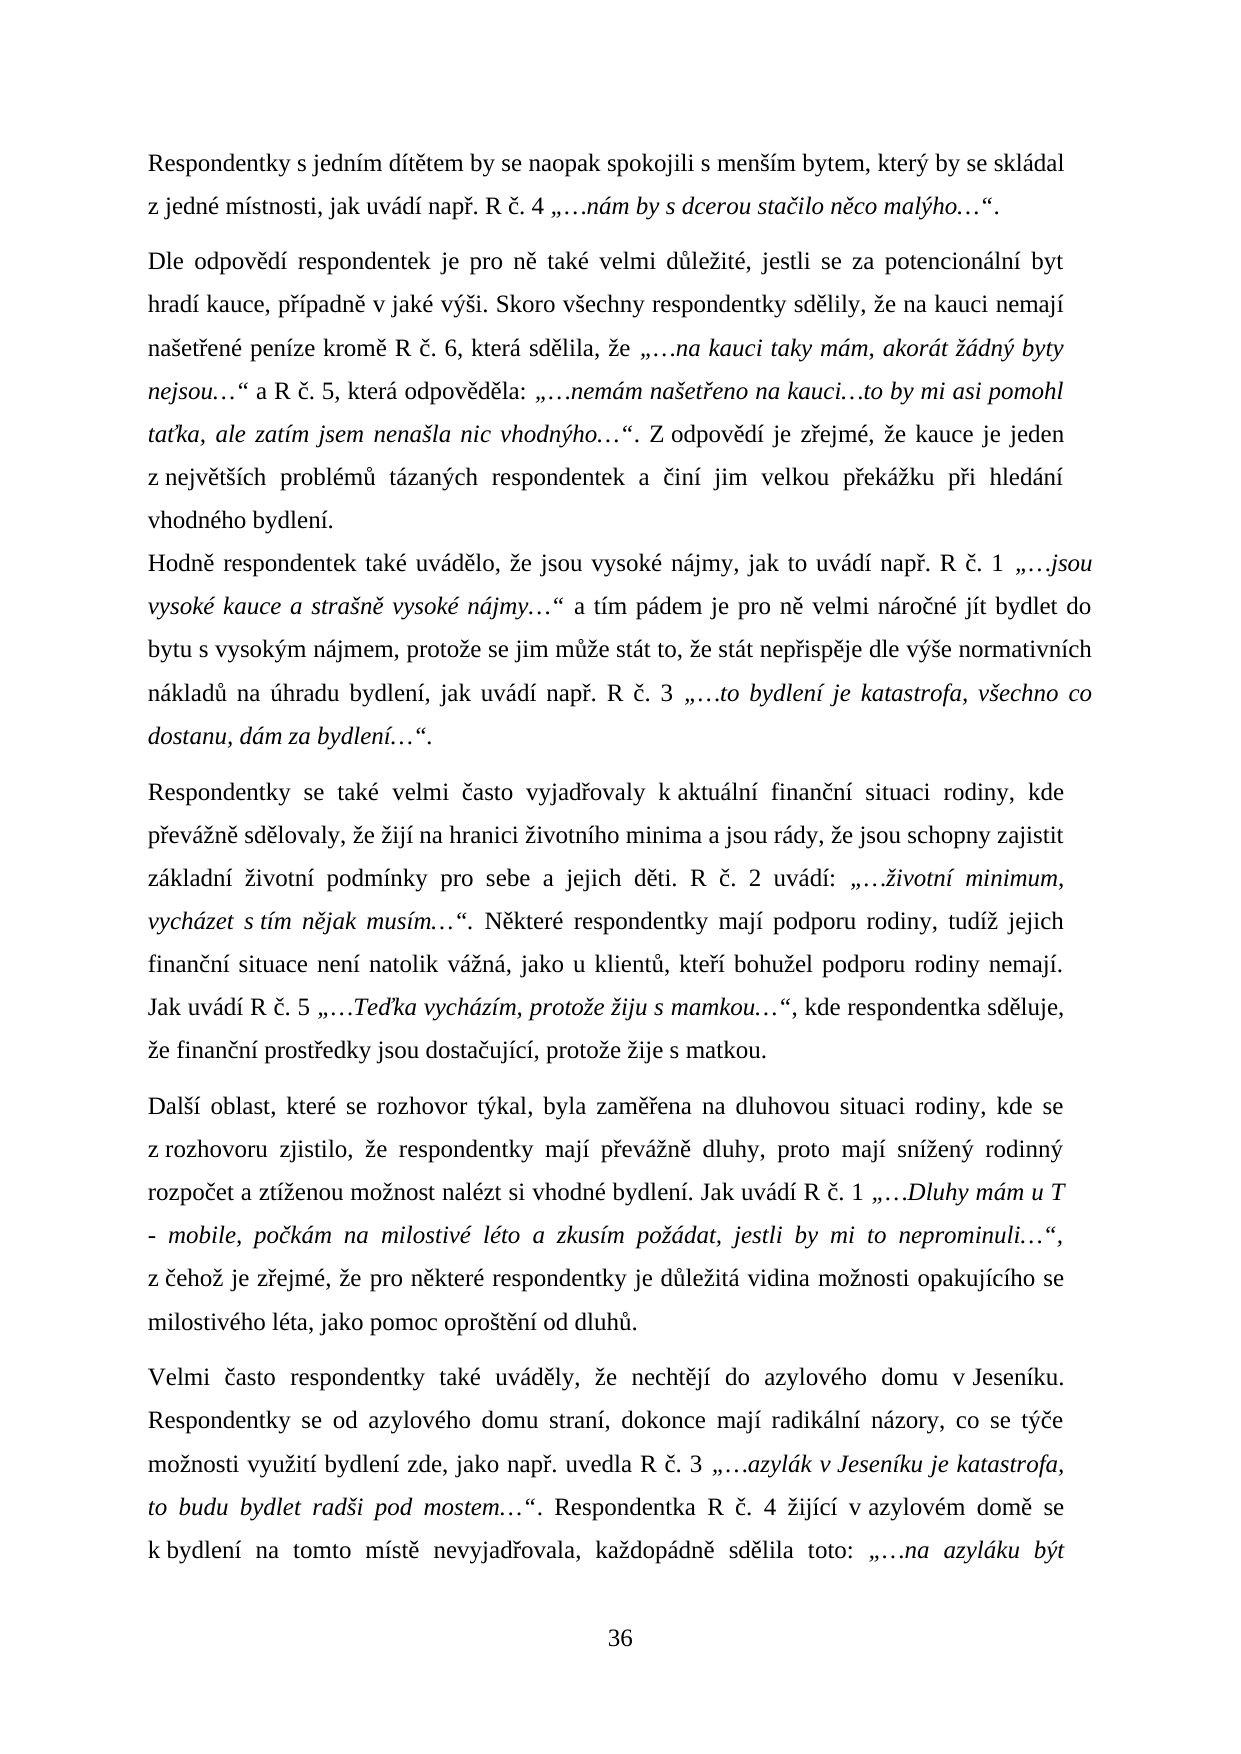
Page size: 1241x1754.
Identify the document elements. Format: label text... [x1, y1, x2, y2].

text Dle odpovědí respondentek je pro ně také velmi důležité, jestli se za potencionální byt hradí kauce, případně v jaké výši. Skoro všechny respondentky sdělily, že na kauci nemají našetřené peníze kromě R č. 6, která sdělila, že „…na kauci taky mám, akorát žádný byty nejsou…“ a R č. 5, která odpověděla: „…nemám našetřeno na kauci…to by mi asi pomohl taťka, ale zatím jsem nenašla nic vhodnýho…“. Z odpovědí je zřejmé, že kauce je jeden z největších problémů tázaných respondentek a činí jim velkou překážku při hledání vhodného bydlení. [148, 246, 1064, 534]
text Respondentky se také velmi často vyjadřovaly k aktuální finanční situaci rodiny, kde převážně sdělovaly, že žijí na hranici životního minima a jsou rády, že jsou schopny zajistit základní životní podmínky pro sebe a jejich děti. R č. 2 uvádí: „…životní minimum, vycházet s tím nějak musím…“. Některé respondentky mají podporu rodiny, tudíž jejich finanční situace není natolik vážná, jako u klientů, kteří bohužel podporu rodiny nemají. Jak uvádí R č. 5 „…Teďka vycházím, protože žiju s mamkou…“, kde respondentka sděluje, že finanční prostředky jsou dostačující, protože žije s matkou. [148, 777, 1064, 1064]
text Hodně respondentek také uvádělo, že jsou vysoké nájmy, jak to uvádí např. R č. 1 „…jsou vysoké kauce a strašně vysoké nájmy…“ a tím pádem je pro ně velmi náročné jít bydlet do bytu s vysokým nájmem, protože se jim může stát to, že stát nepřispěje dle výše normativních nákladů na úhradu bydlení, jak uvádí např. R č. 3 „…to bydlení je katastrofa, všechno co dostanu, dám za bydlení…“. [148, 548, 1093, 749]
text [148, 1362, 1064, 1564]
text Další oblast, které se rozhovor týkal, byla zaměřena na dluhovou situaci rodiny, kde se z rozhovoru zjistilo, že respondentky mají převážně dluhy, proto mají snížený rodinný rozpočet a ztíženou možnost nalézt si vhodné bydlení. Jak uvádí R č. 1 „…Dluhy mám u T - mobile, počkám na milostivé léto a zkusím požádat, jestli by mi to neprominuli…“, z čehož je zřejmé, že pro některé respondentky je důležitá vidina možnosti opakujícího se milostivého léta, jako pomoc oproštění od dluhů. [148, 1091, 1064, 1335]
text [148, 148, 1064, 219]
